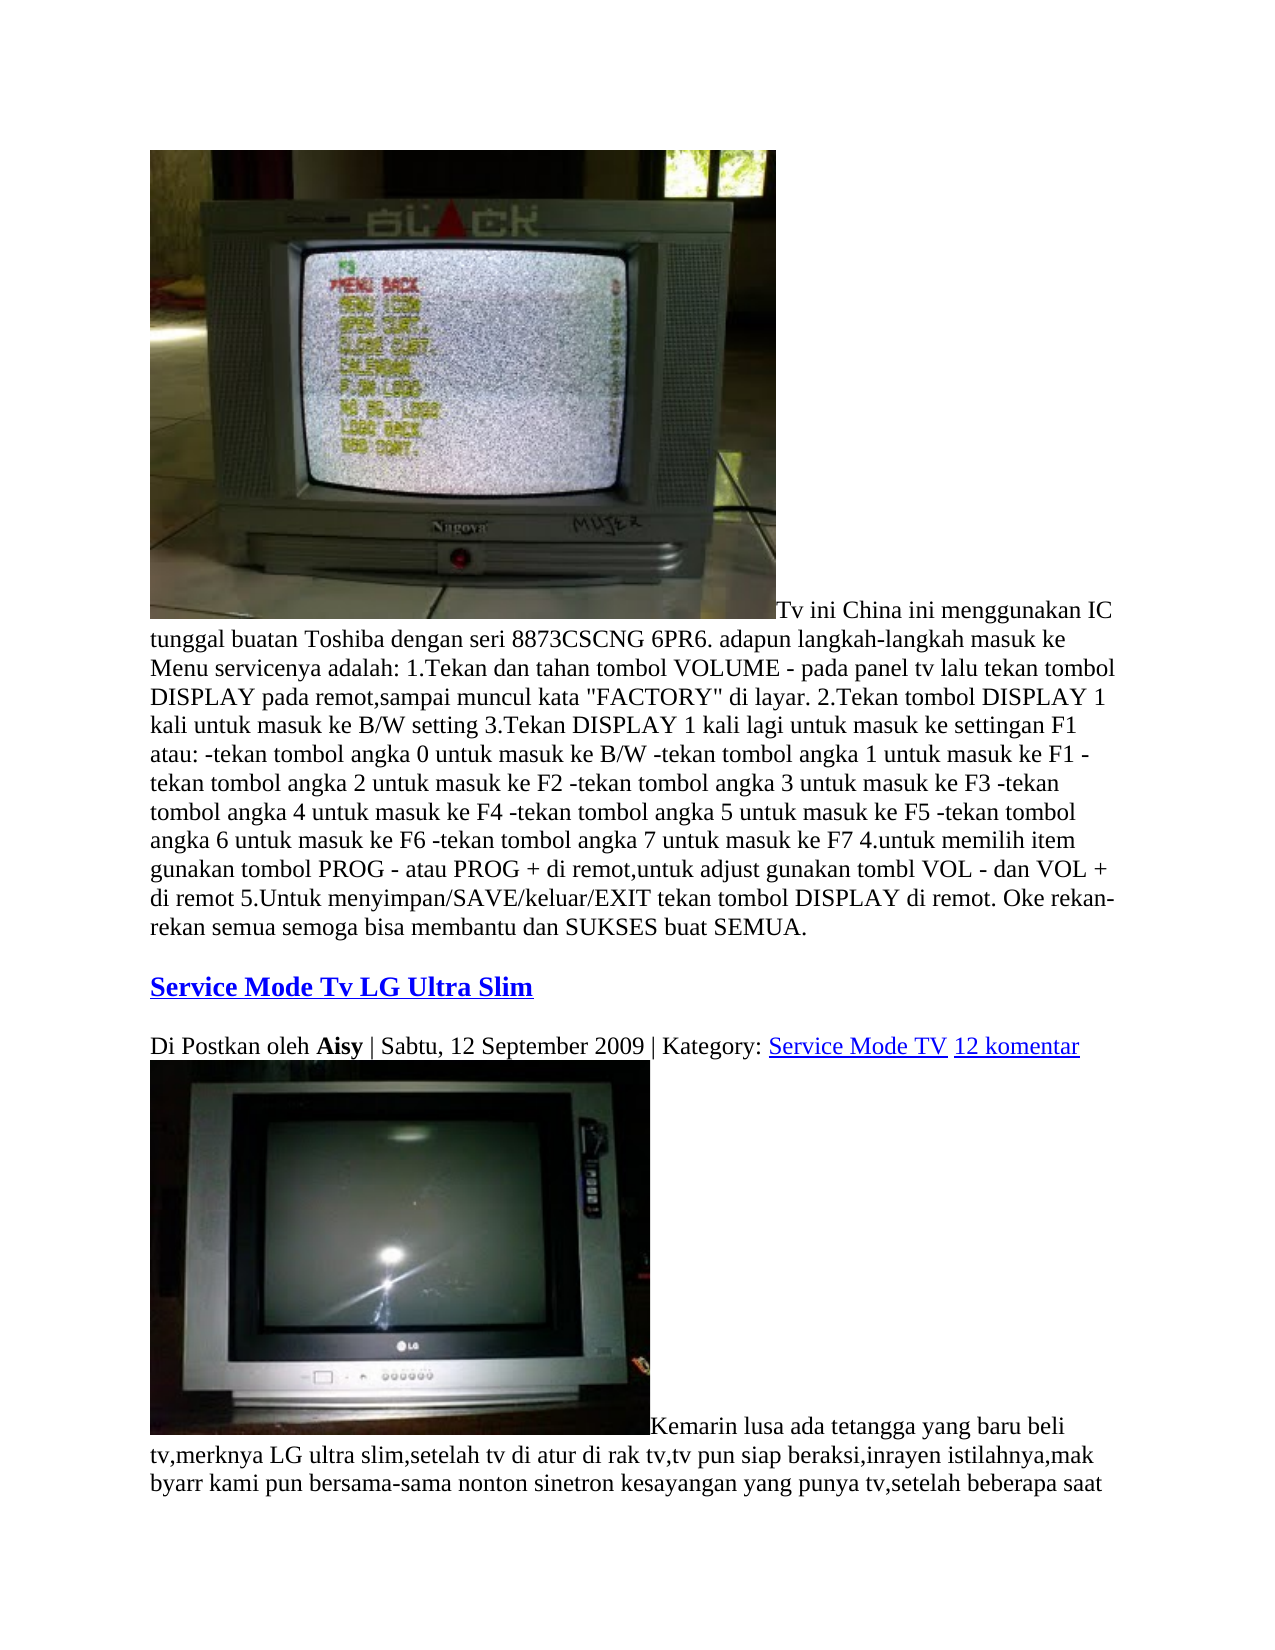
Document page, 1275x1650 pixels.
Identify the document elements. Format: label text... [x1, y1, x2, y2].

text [150, 1060, 1125, 1497]
picture [150, 1060, 650, 1435]
text Di Postkan oleh Aisy | Sabtu, 12 September 2009 | Kategory: Service Mode TV 12 komentar [150, 1031, 1125, 1060]
picture [150, 150, 776, 619]
text Service Mode Tv LG Ultra Slim [150, 970, 1125, 1002]
